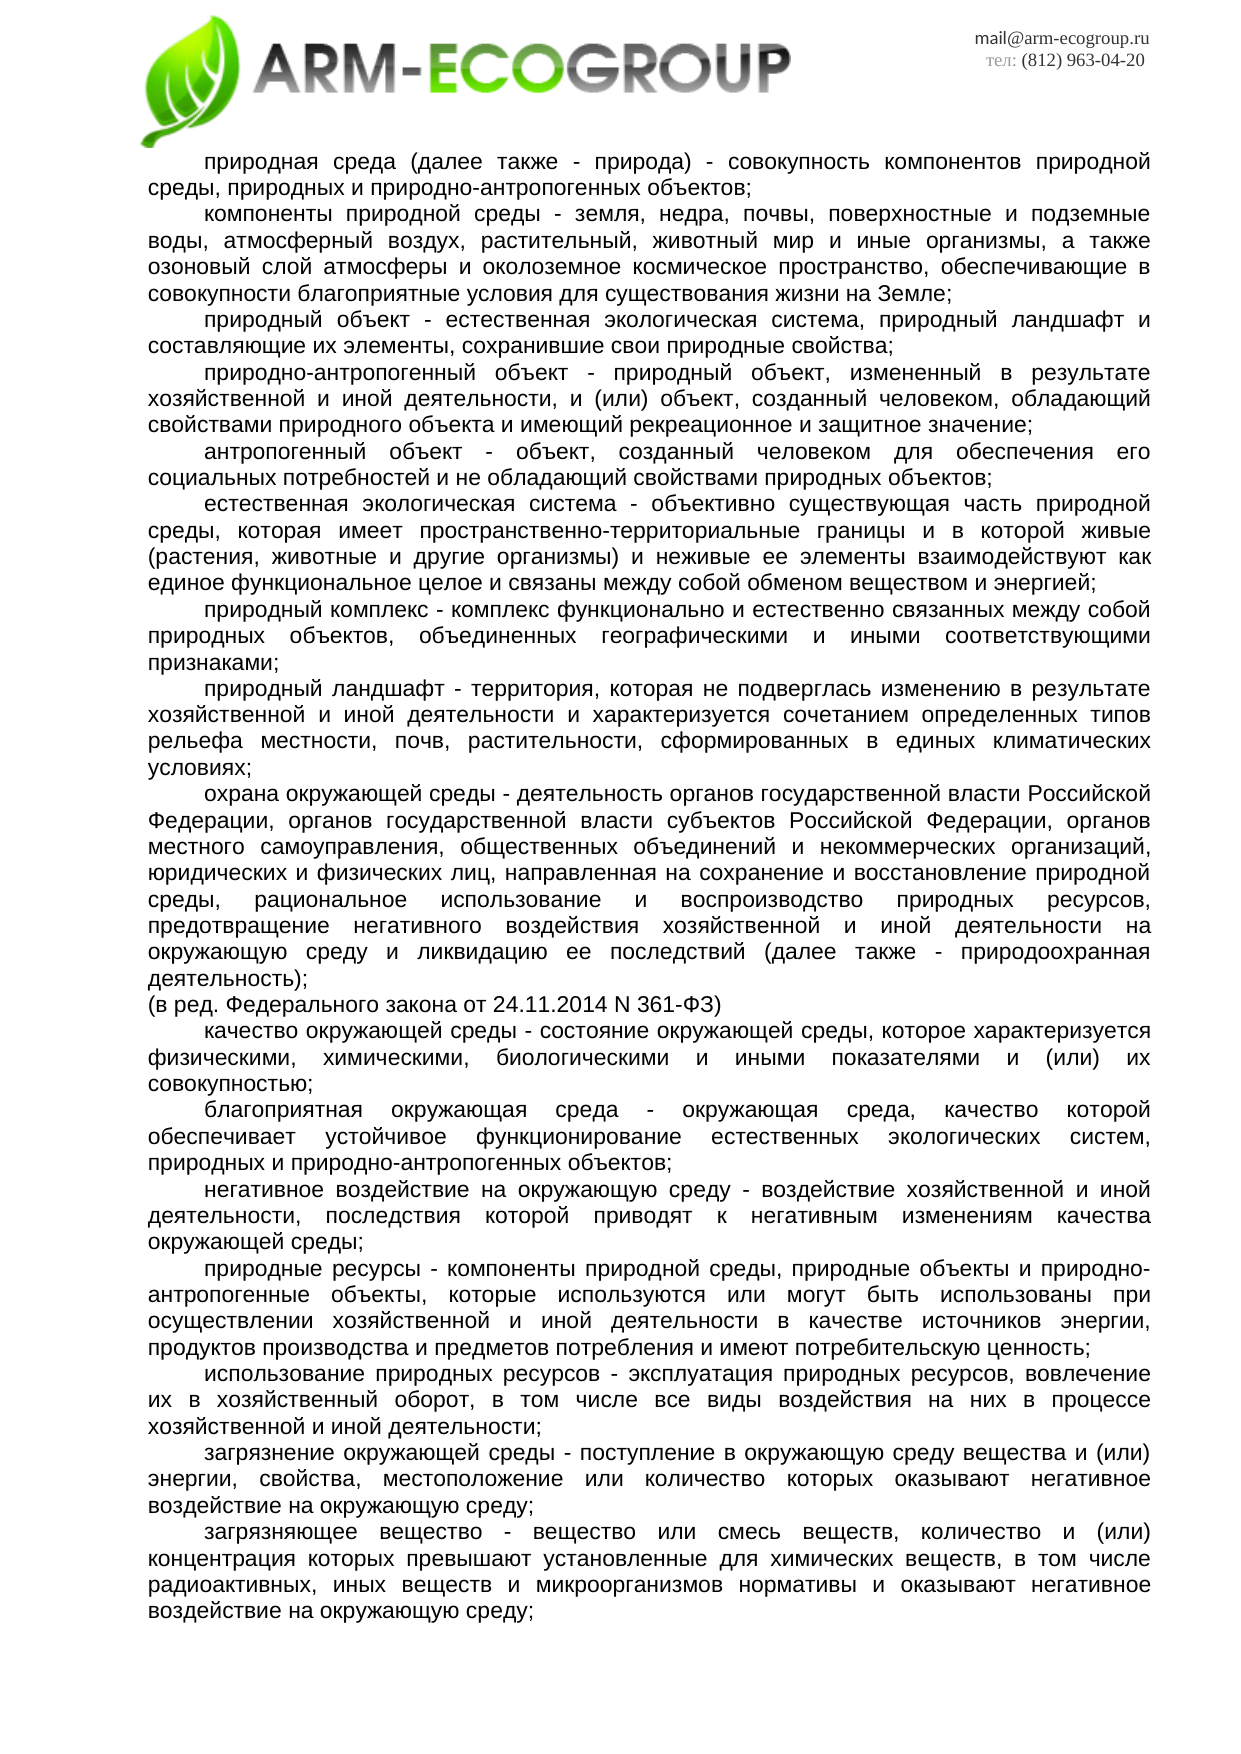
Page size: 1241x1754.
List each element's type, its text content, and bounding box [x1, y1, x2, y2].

text качество окружающей среды - состояние окружающей среды, которое характеризуется физическими, химическими, биологическими и иными показателями и (или) их совокупностью; [148, 1017, 1152, 1096]
text природный ландшафт - территория, которая не подверглась изменению в результате хозяйственной и иной деятельности и характеризуется сочетанием определенных типов рельефа местности, почв, растительности, сформированных в единых климатических условиях; [148, 675, 1152, 780]
text природный объект - естественная экологическая система, природный ландшафт и составляющие их элементы, сохранившие свои природные свойства; [148, 306, 1152, 358]
text естественная экологическая система - объективно существующая часть природной среды, которая имеет пространственно-территориальные границы и в которой живые (растения, животные и другие организмы) и неживые ее элементы взаимодействуют как единое функциональное целое и связаны между собой обменом веществом и энергией; [148, 490, 1152, 596]
text природно-антропогенный объект - природный объект, измененный в результате хозяйственной и иной деятельности, и (или) объект, созданный человеком, обладающий свойствами природного объекта и имеющий рекреационное и защитное значение; [148, 358, 1152, 438]
text загрязняющее вещество - вещество или смесь веществ, количество и (или) концентрация которых превышают установленные для химических веществ, в том числе радиоактивных, иных веществ и микроорганизмов нормативы и оказывают негативное воздействие на окружающую среду; [148, 1518, 1152, 1623]
text (в ред. Федерального закона от 24.11.2014 N 361-ФЗ) [148, 991, 1152, 1017]
text охрана окружающей среды - деятельность органов государственной власти Российской Федерации, органов государственной власти субъектов Российской Федерации, органов местного самоуправления, общественных объединений и некоммерческих организаций, юридических и физических лиц, направленная на сохранение и восстановление природной среды, рациональное использование и воспроизводство природных ресурсов, предотвращение негативного воздействия хозяйственной и иной деятельности на окружающую среду и ликвидацию ее последствий (далее также - природоохранная деятельность); [148, 780, 1152, 991]
text негативное воздействие на окружающую среду - воздействие хозяйственной и иной деятельности, последствия которой приводят к негативным изменениям качества окружающей среды; [148, 1176, 1152, 1254]
text использование природных ресурсов - эксплуатация природных ресурсов, вовлечение их в хозяйственный оборот, в том числе все виды воздействия на них в процессе хозяйственной и иной деятельности; [148, 1360, 1152, 1439]
text природный комплекс - комплекс функционально и естественно связанных между собой природных объектов, объединенных географическими и иными соответствующими признаками; [148, 596, 1152, 675]
text загрязнение окружающей среды - поступление в окружающую среду вещества и (или) энергии, свойства, местоположение или количество которых оказывают негативное воздействие на окружающую среду; [148, 1439, 1152, 1518]
text компоненты природной среды - земля, недра, почвы, поверхностные и подземные воды, атмосферный воздух, растительный, животный мир и иные организмы, а также озоновый слой атмосферы и околоземное космическое пространство, обеспечивающие в совокупности благоприятные условия для существования жизни на Земле; [148, 200, 1152, 306]
text природная среда (далее также - природа) - совокупность компонентов природной среды, природных и природно-антропогенных объектов; [148, 148, 1152, 200]
text антропогенный объект - объект, созданный человеком для обеспечения его социальных потребностей и не обладающий свойствами природных объектов; [148, 438, 1152, 490]
text природные ресурсы - компоненты природной среды, природные объекты и природно-антропогенные объекты, которые используются или могут быть использованы при осуществлении хозяйственной и иной деятельности в качестве источников энергии, продуктов производства и предметов потребления и имеют потребительскую ценность; [148, 1254, 1152, 1360]
text благоприятная окружающая среда - окружающая среда, качество которой обеспечивает устойчивое функционирование естественных экологических систем, природных и природно-антропогенных объектов; [148, 1096, 1152, 1176]
picture [137, 11, 791, 148]
